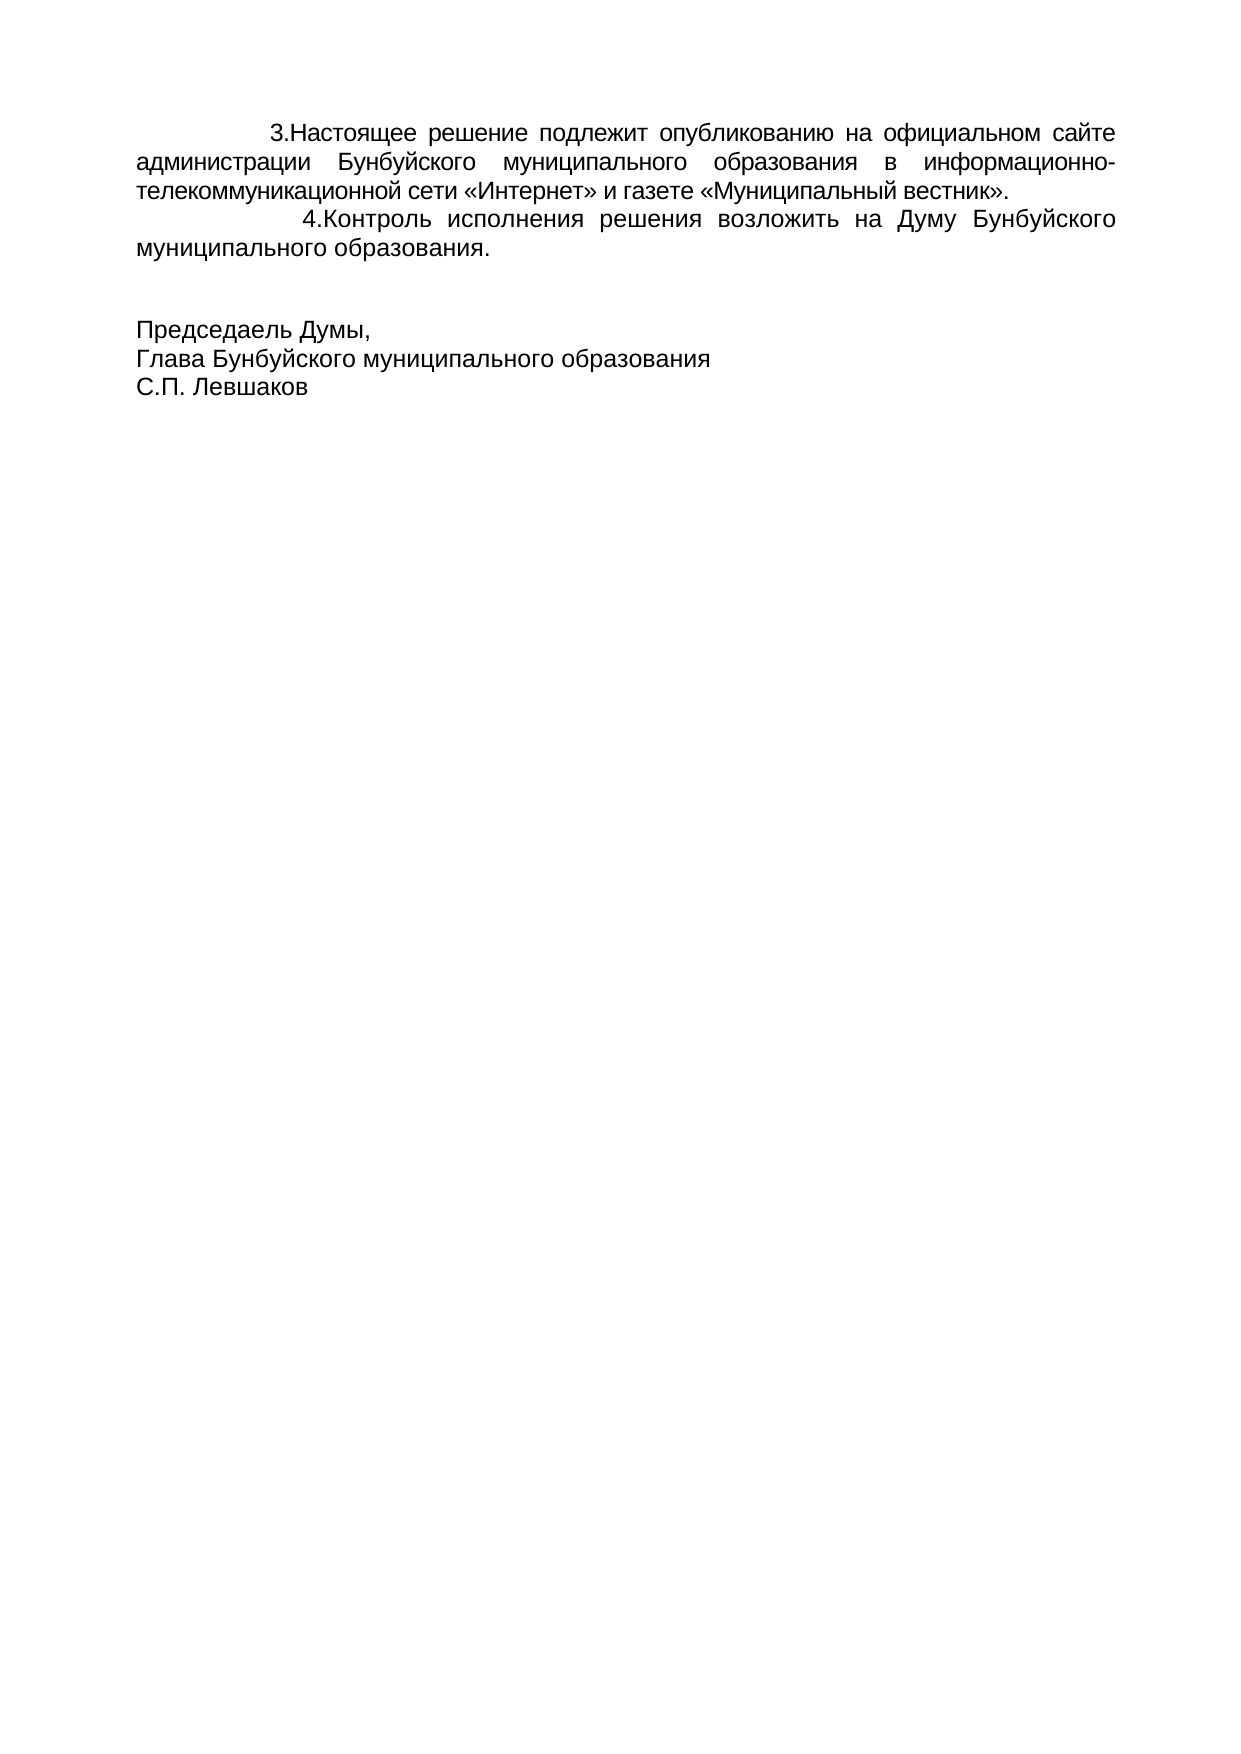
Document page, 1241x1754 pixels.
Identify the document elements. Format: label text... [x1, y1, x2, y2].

text Председаель Думы, [136, 291, 1116, 343]
text С.П. Левшаков [136, 372, 1116, 401]
text 4.Контроль исполнения решения возложить на Думу Бунбуйского муниципального образования. [136, 204, 1116, 262]
text 3.Настоящее решение подлежит опубликованию на официальном сайте администрации Бунбуйского муниципального образования в информационно-телекоммуникационной сети «Интернет» и газете «Муниципальный вестник». [136, 118, 1116, 204]
text Глава Бунбуйского муниципального образования [136, 343, 1116, 372]
